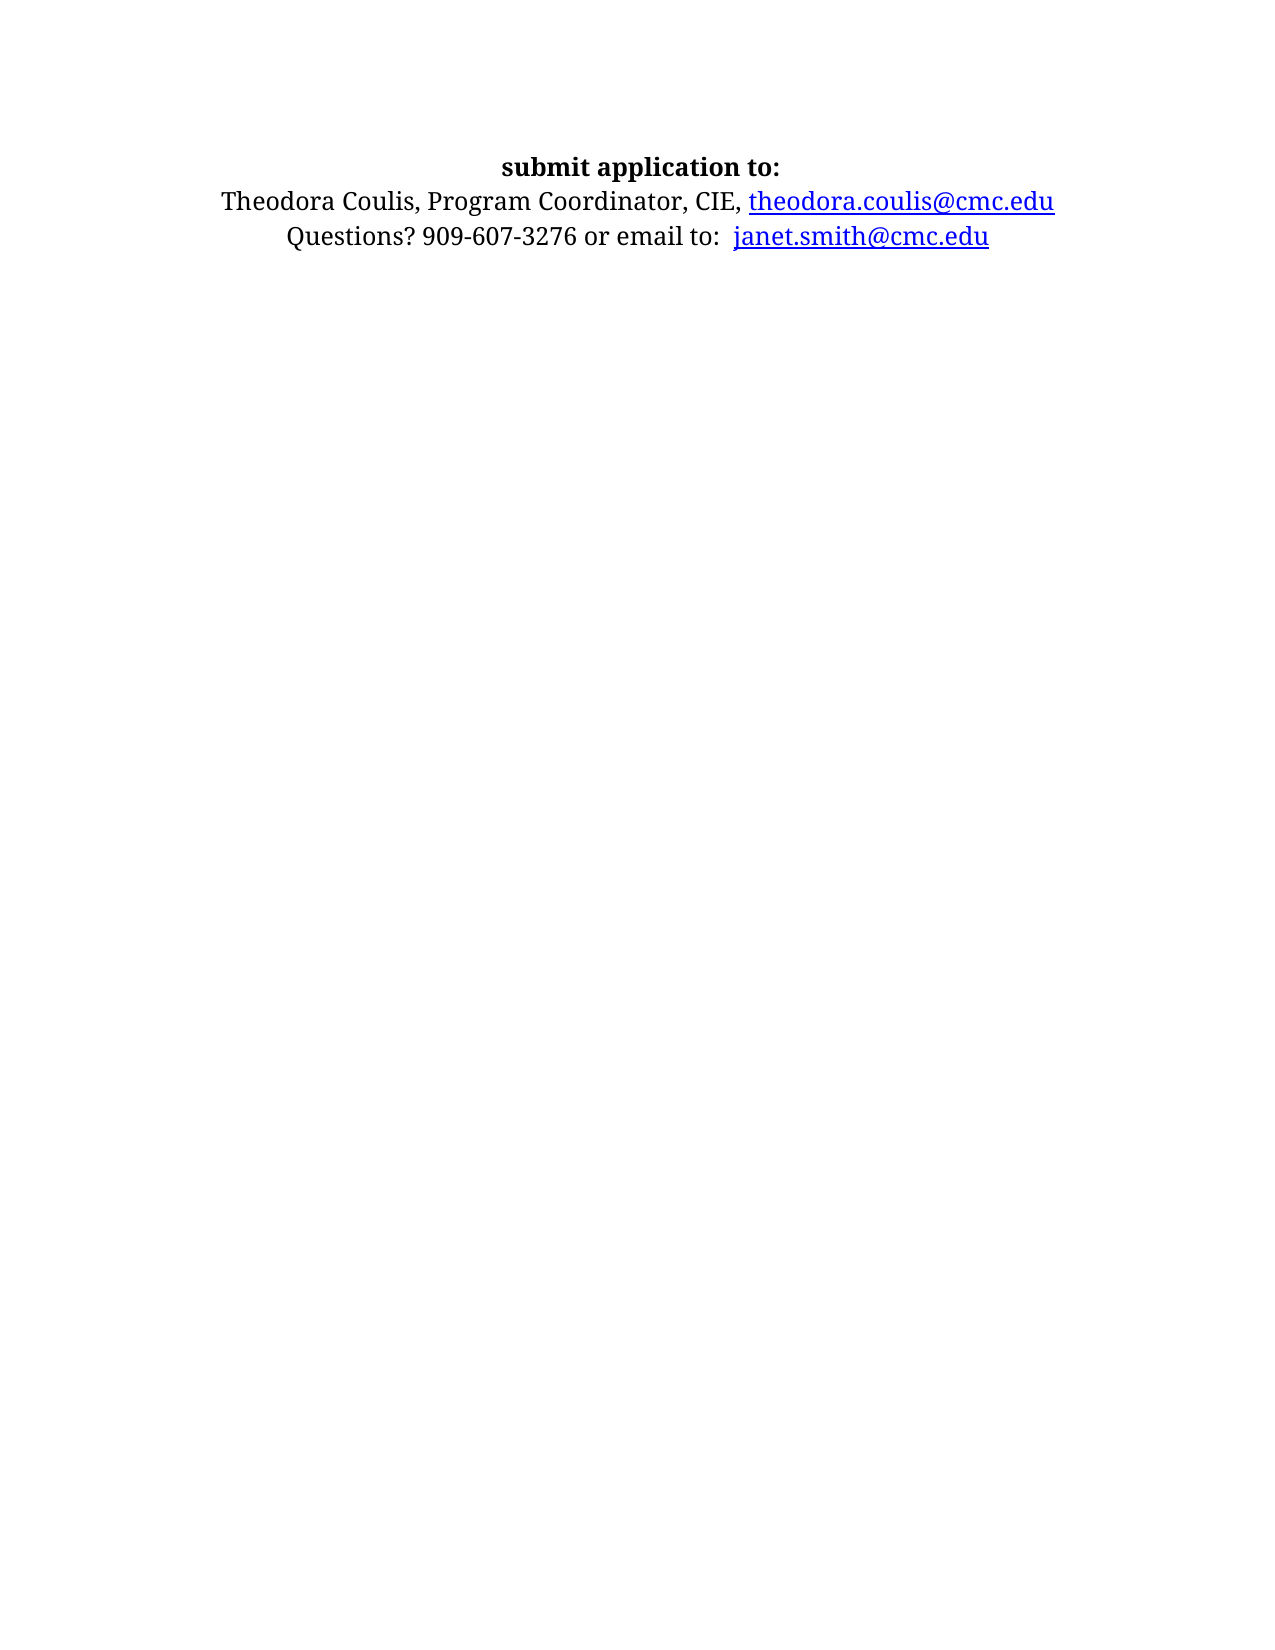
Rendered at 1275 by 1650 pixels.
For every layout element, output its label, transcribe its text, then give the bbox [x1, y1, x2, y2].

text submit application to: [150, 150, 1125, 184]
text Theodora Coulis, Program Coordinator, CIE, theodora.coulis@cmc.edu [150, 184, 1125, 218]
text Questions? 909-607-3276 or email to: janet.smith@cmc.edu [150, 218, 1125, 252]
